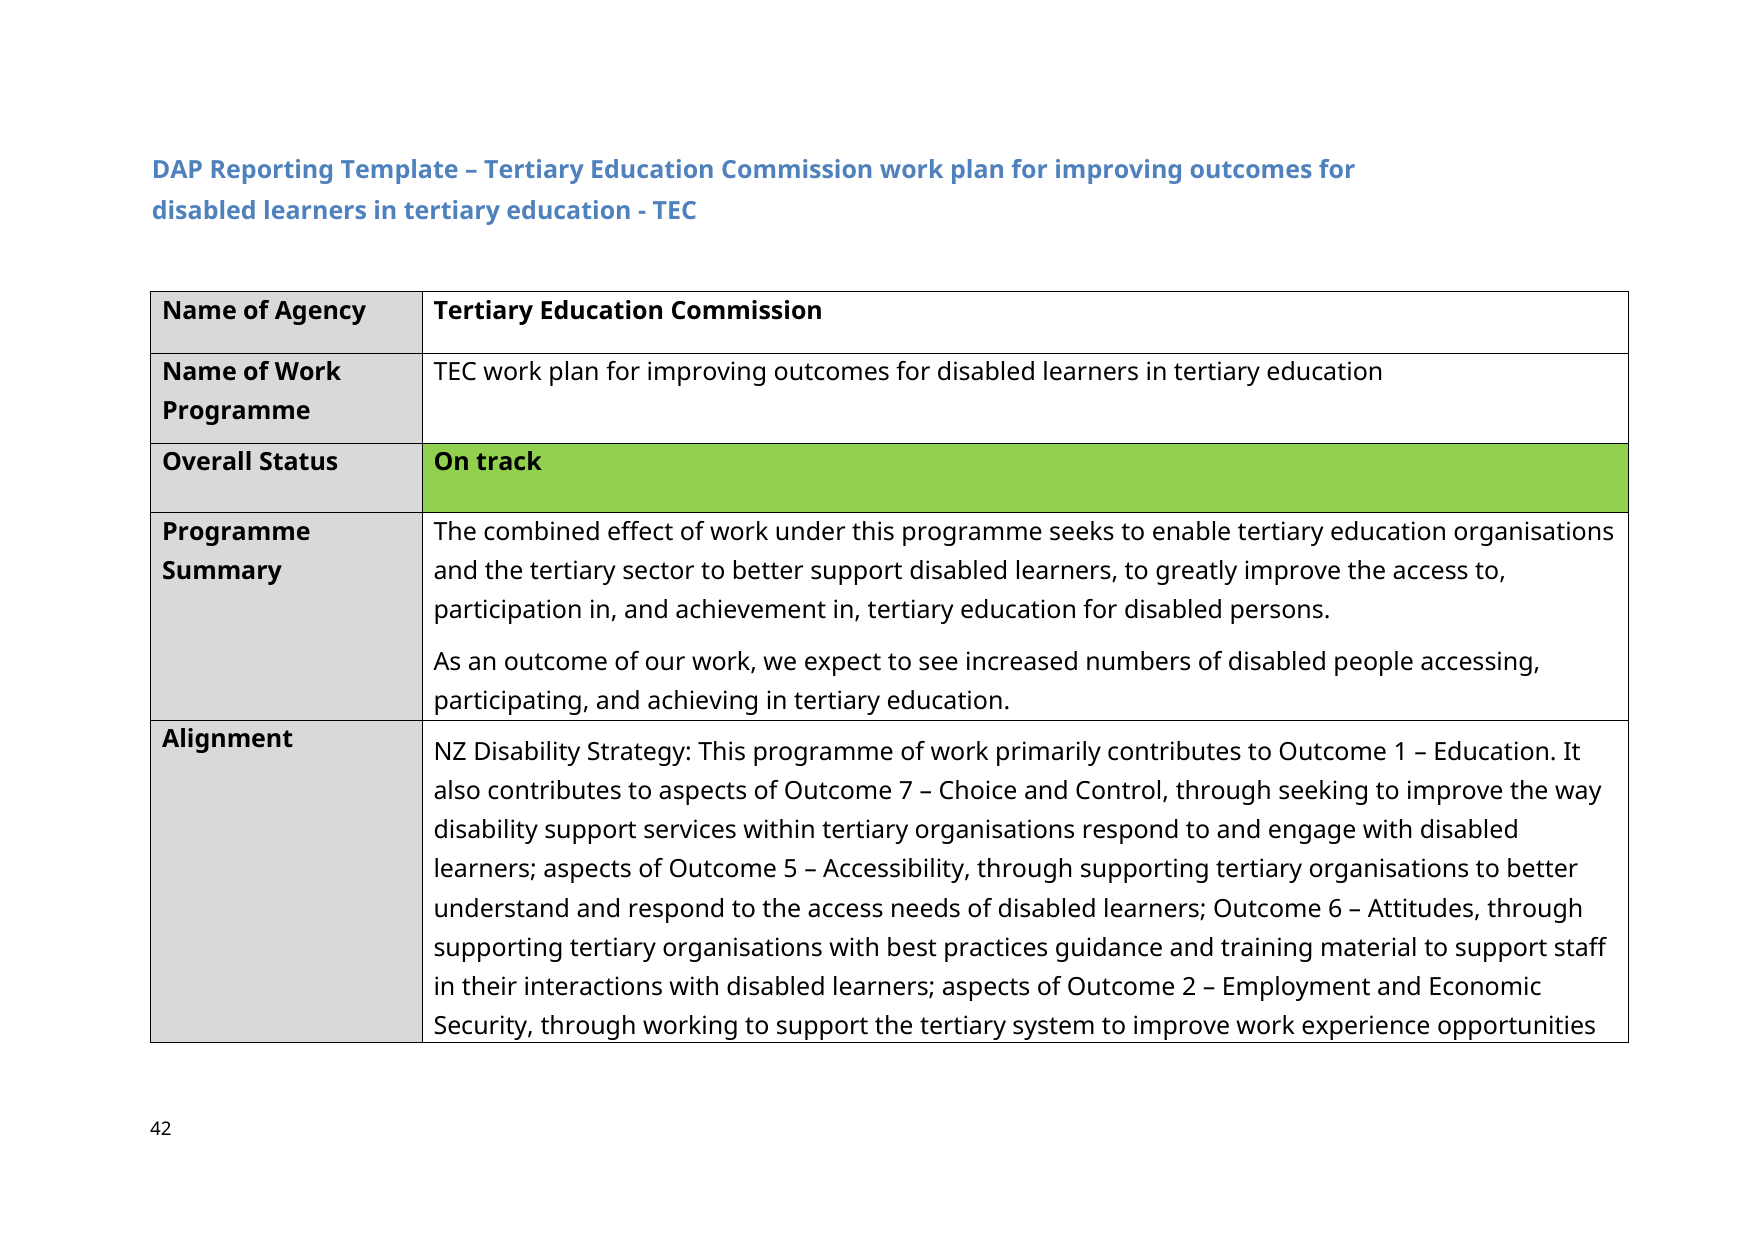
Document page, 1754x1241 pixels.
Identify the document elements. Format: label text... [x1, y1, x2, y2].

table_cell Overall Status [151, 444, 422, 512]
table_cell Alignment [151, 721, 422, 1042]
table_cell Programme Summary [151, 513, 422, 720]
table_cell The combined effect of work under this programme seeks to enable tertiary education organisations and the tertiary sector to better support disabled learners, to greatly improve the access to, participation in, and achievement in, tertiary education for disabled persons. As an outcome of our work, we expect to see increased numbers of disabled people accessing, participating, and achieving in tertiary education. [423, 513, 1628, 720]
table_cell On track [423, 444, 1628, 512]
table_header Tertiary Education Commission [423, 292, 1628, 353]
table_header Name of Agency [151, 292, 422, 353]
table_cell Name of Work Programme [151, 354, 422, 443]
table_header DAP Reporting Template – Tertiary Education Commission work plan for improving outcomes for disabled learners in tertiary education - TEC [150, 150, 1467, 245]
table_cell TEC work plan for improving outcomes for disabled learners in tertiary education [423, 354, 1628, 443]
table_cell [423, 721, 1628, 1042]
